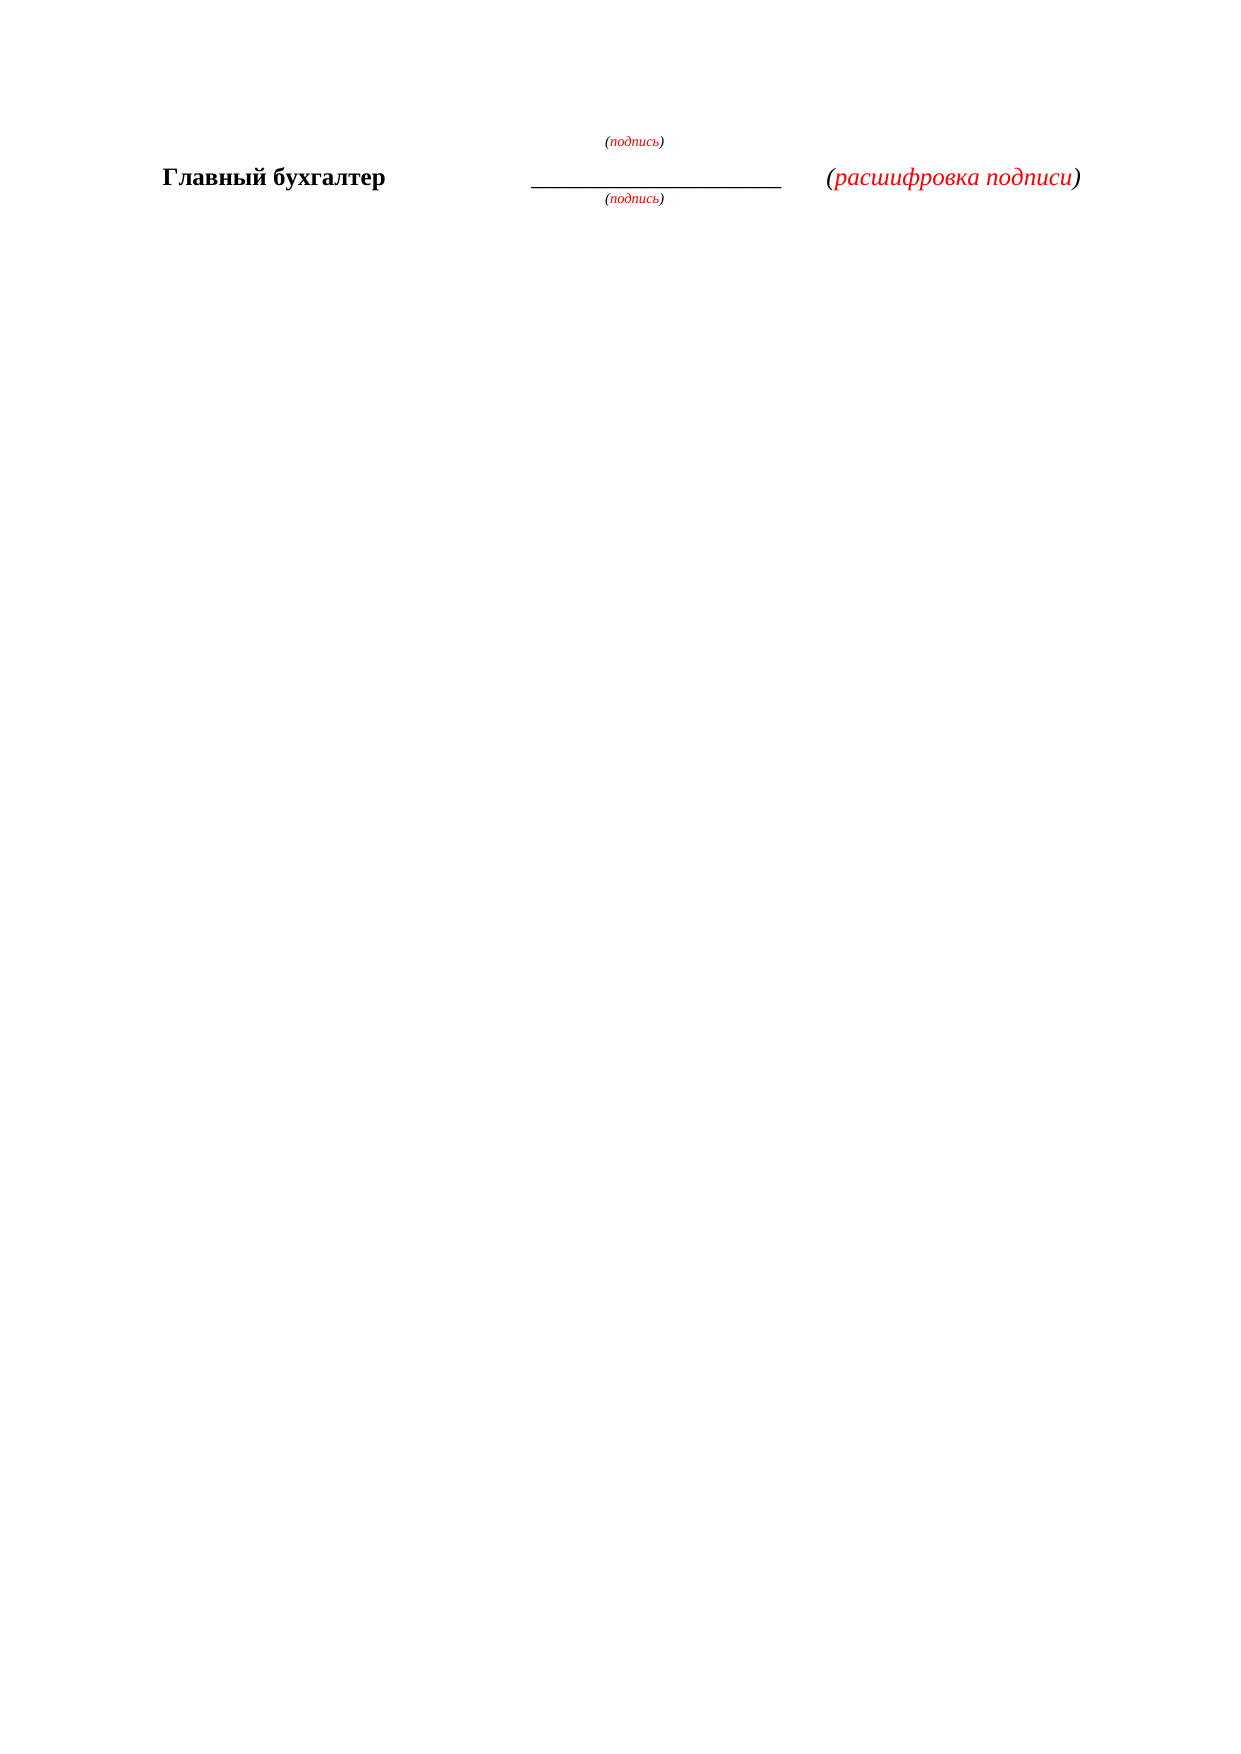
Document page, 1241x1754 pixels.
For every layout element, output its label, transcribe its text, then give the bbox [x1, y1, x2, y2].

text Главный бухгалтер ____________________ (расшифровка подписи) [162, 162, 1152, 190]
text (подпись) [531, 190, 1152, 219]
text (подпись) [531, 133, 1152, 162]
